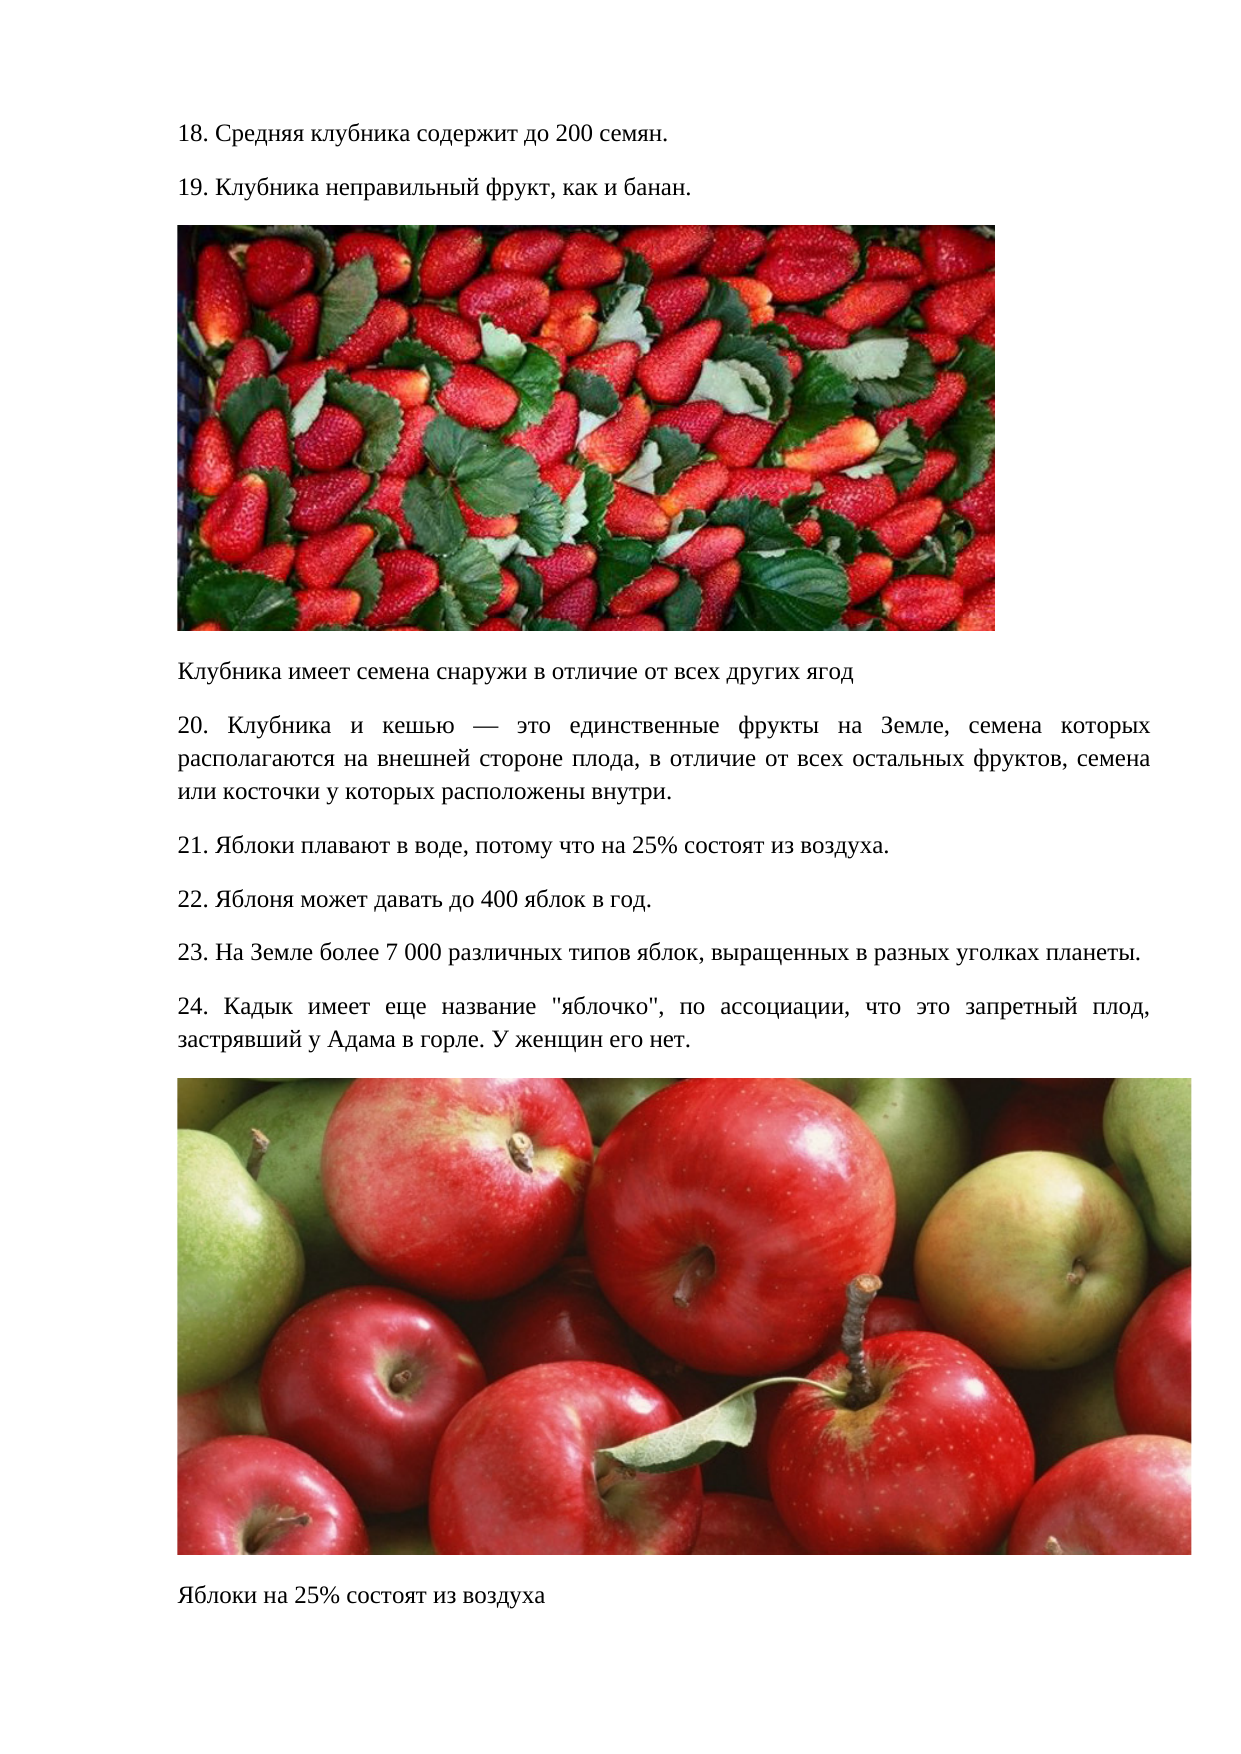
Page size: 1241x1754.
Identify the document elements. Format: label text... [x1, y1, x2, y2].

text Яблоки на 25% состоят из воздуха [177, 1580, 1152, 1609]
text 22. Яблоня может давать до 400 яблок в год. [177, 884, 1152, 912]
text 19. Клубника неправильный фрукт, как и банан. [177, 172, 1152, 201]
text 20. Клубника и кешью — это единственные фрукты на Земле, семена которых располагаются на внешней стороне плода, в отличие от всех остальных фруктов, семена или косточки у которых расположены внутри. [177, 710, 1152, 805]
text 24. Кадык имеет еще название "яблочко", по ассоциации, что это запретный плод, застрявший у Адама в горле. У женщин его нет. [177, 991, 1152, 1053]
text 23. На Земле более 7 000 различных типов яблок, выращенных в разных уголках планеты. [177, 937, 1152, 966]
picture [177, 225, 995, 631]
picture [177, 1078, 1192, 1555]
text 21. Яблоки плавают в воде, потому что на 25% состоят из воздуха. [177, 830, 1152, 858]
text Клубника имеет семена снаружи в отличие от всех других ягод [177, 656, 1152, 685]
text 18. Средняя клубника содержит до 200 семян. [177, 118, 1152, 147]
